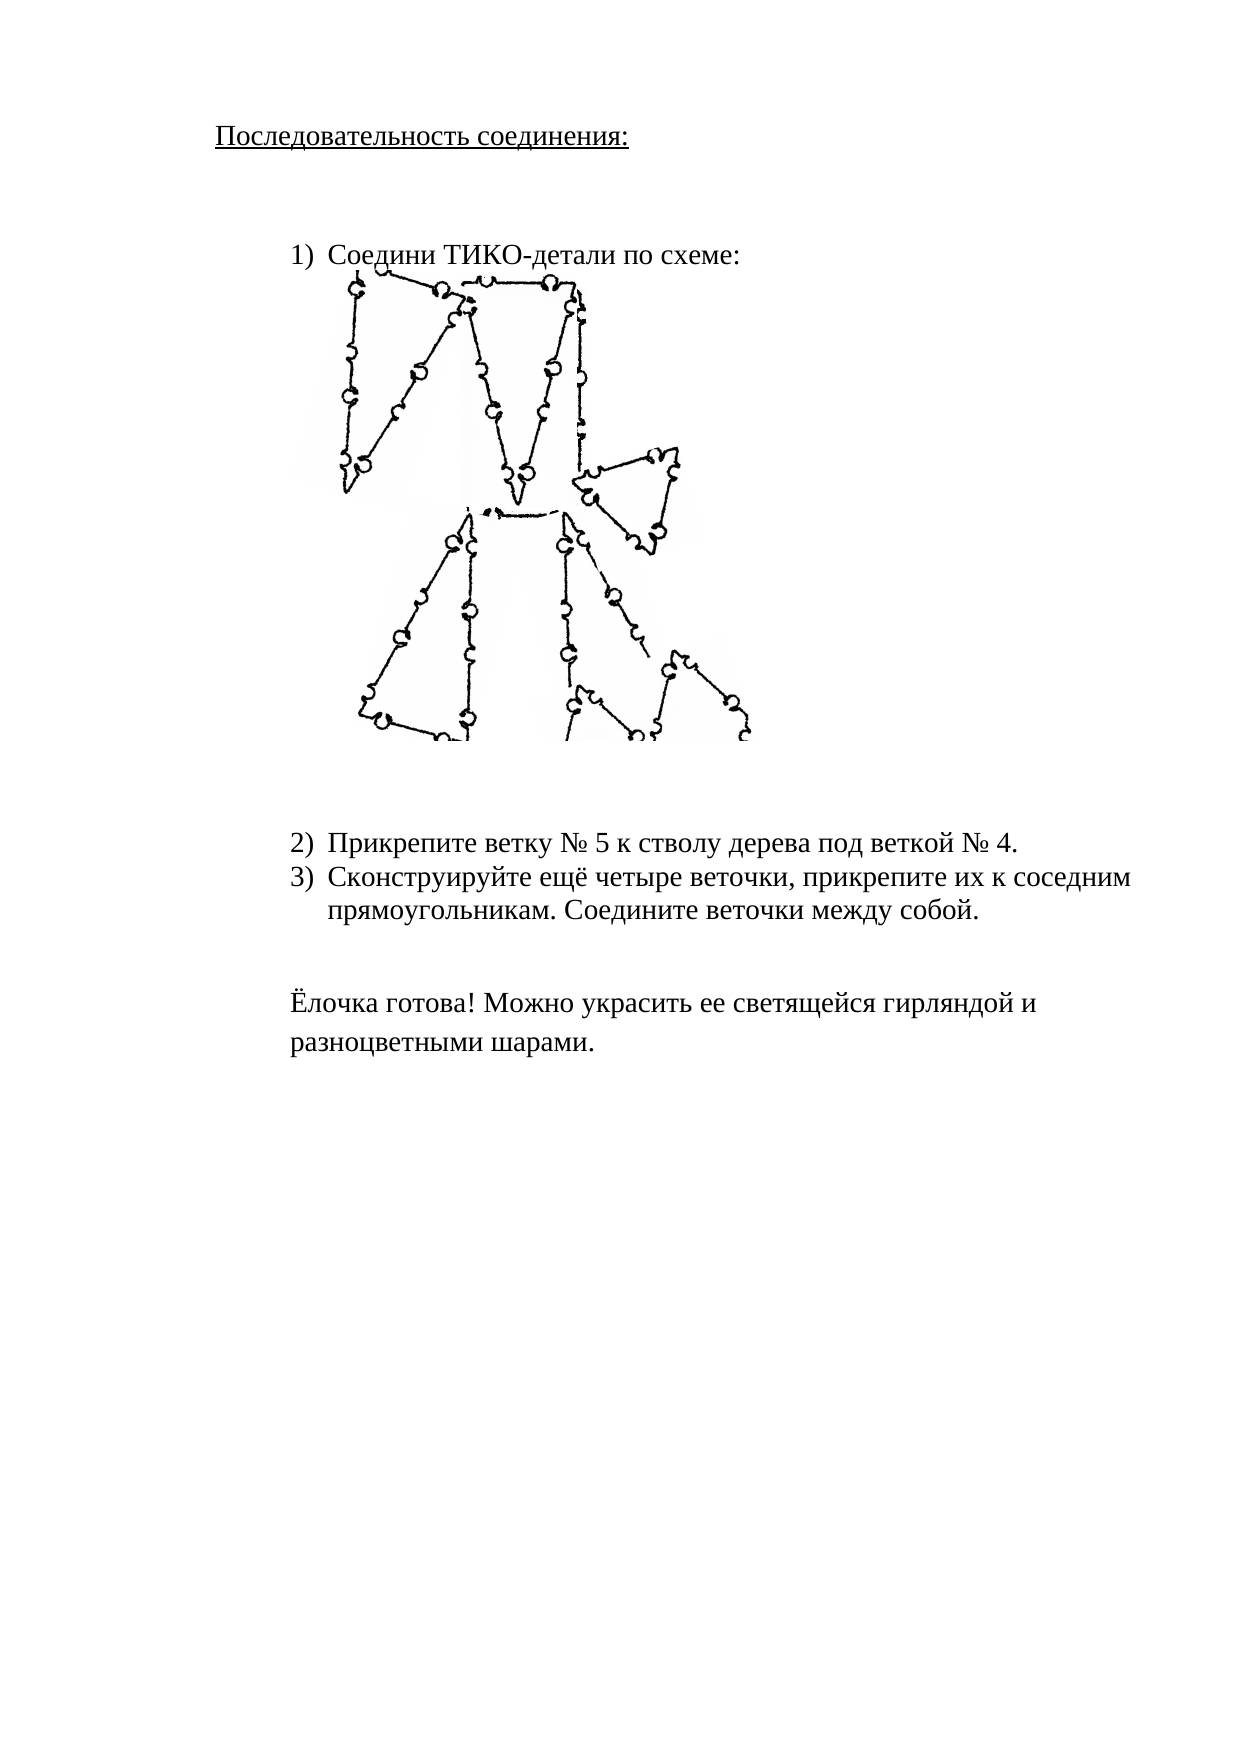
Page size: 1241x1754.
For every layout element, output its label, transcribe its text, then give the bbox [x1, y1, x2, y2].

list Прикрепите ветку № 5 к стволу дерева под веткой № 4. [290, 825, 1152, 859]
text Ёлочка готова! Можно украсить ее светящейся гирляндой и разноцветными шарами. [290, 985, 1152, 1057]
text Последовательность соединения: [215, 118, 1152, 152]
list Соедини ТИКО-детали по схеме: [290, 237, 1152, 270]
list Сконструируйте ещё четыре веточки, прикрепите их к соседним прямоугольникам. Соедините веточки между собой. [290, 859, 1152, 926]
